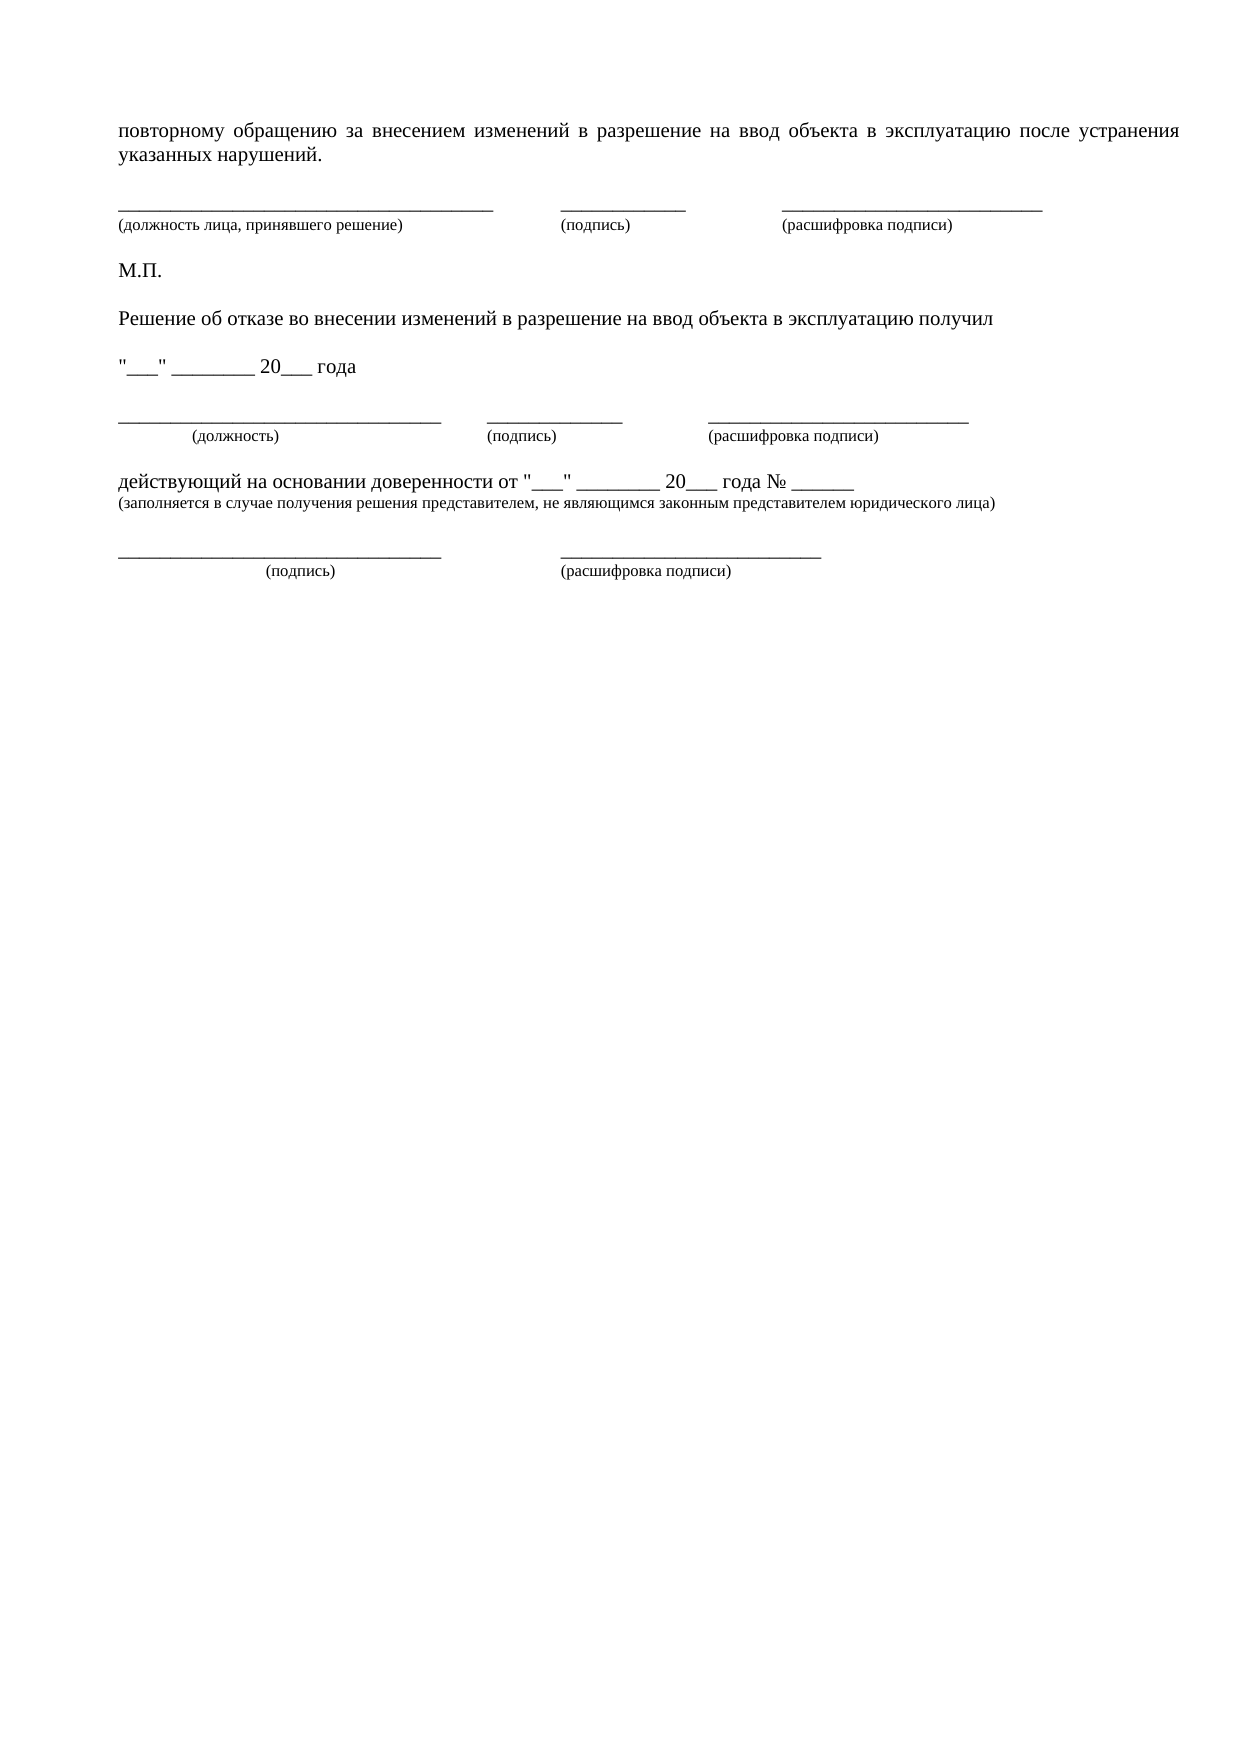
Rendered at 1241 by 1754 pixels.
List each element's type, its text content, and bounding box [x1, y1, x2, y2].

text (подпись) (расшифровка подписи) [192, 561, 1181, 580]
text "___" ________ 20___ года [118, 354, 1181, 378]
text действующий на основании доверенности от "___" ________ 20___ года № ______ [118, 469, 1181, 493]
text ____________________________________ ____________ _________________________ [118, 190, 1181, 214]
text _______________________________ _________________________ [118, 537, 1181, 561]
text Решение об отказе во внесении изменений в разрешение на ввод объекта в эксплуатацию получил [118, 306, 1181, 330]
text _______________________________ _____________ _________________________ [118, 402, 1181, 426]
text М.П. [118, 258, 1181, 282]
text (должность лица, принявшего решение) (подпись) (расшифровка подписи) [118, 214, 1181, 233]
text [118, 118, 1181, 166]
text (должность) (подпись) (расшифровка подписи) [118, 426, 1181, 445]
text (заполняется в случае получения решения представителем, не являющимся законным представителем юридического лица) [118, 493, 1181, 512]
